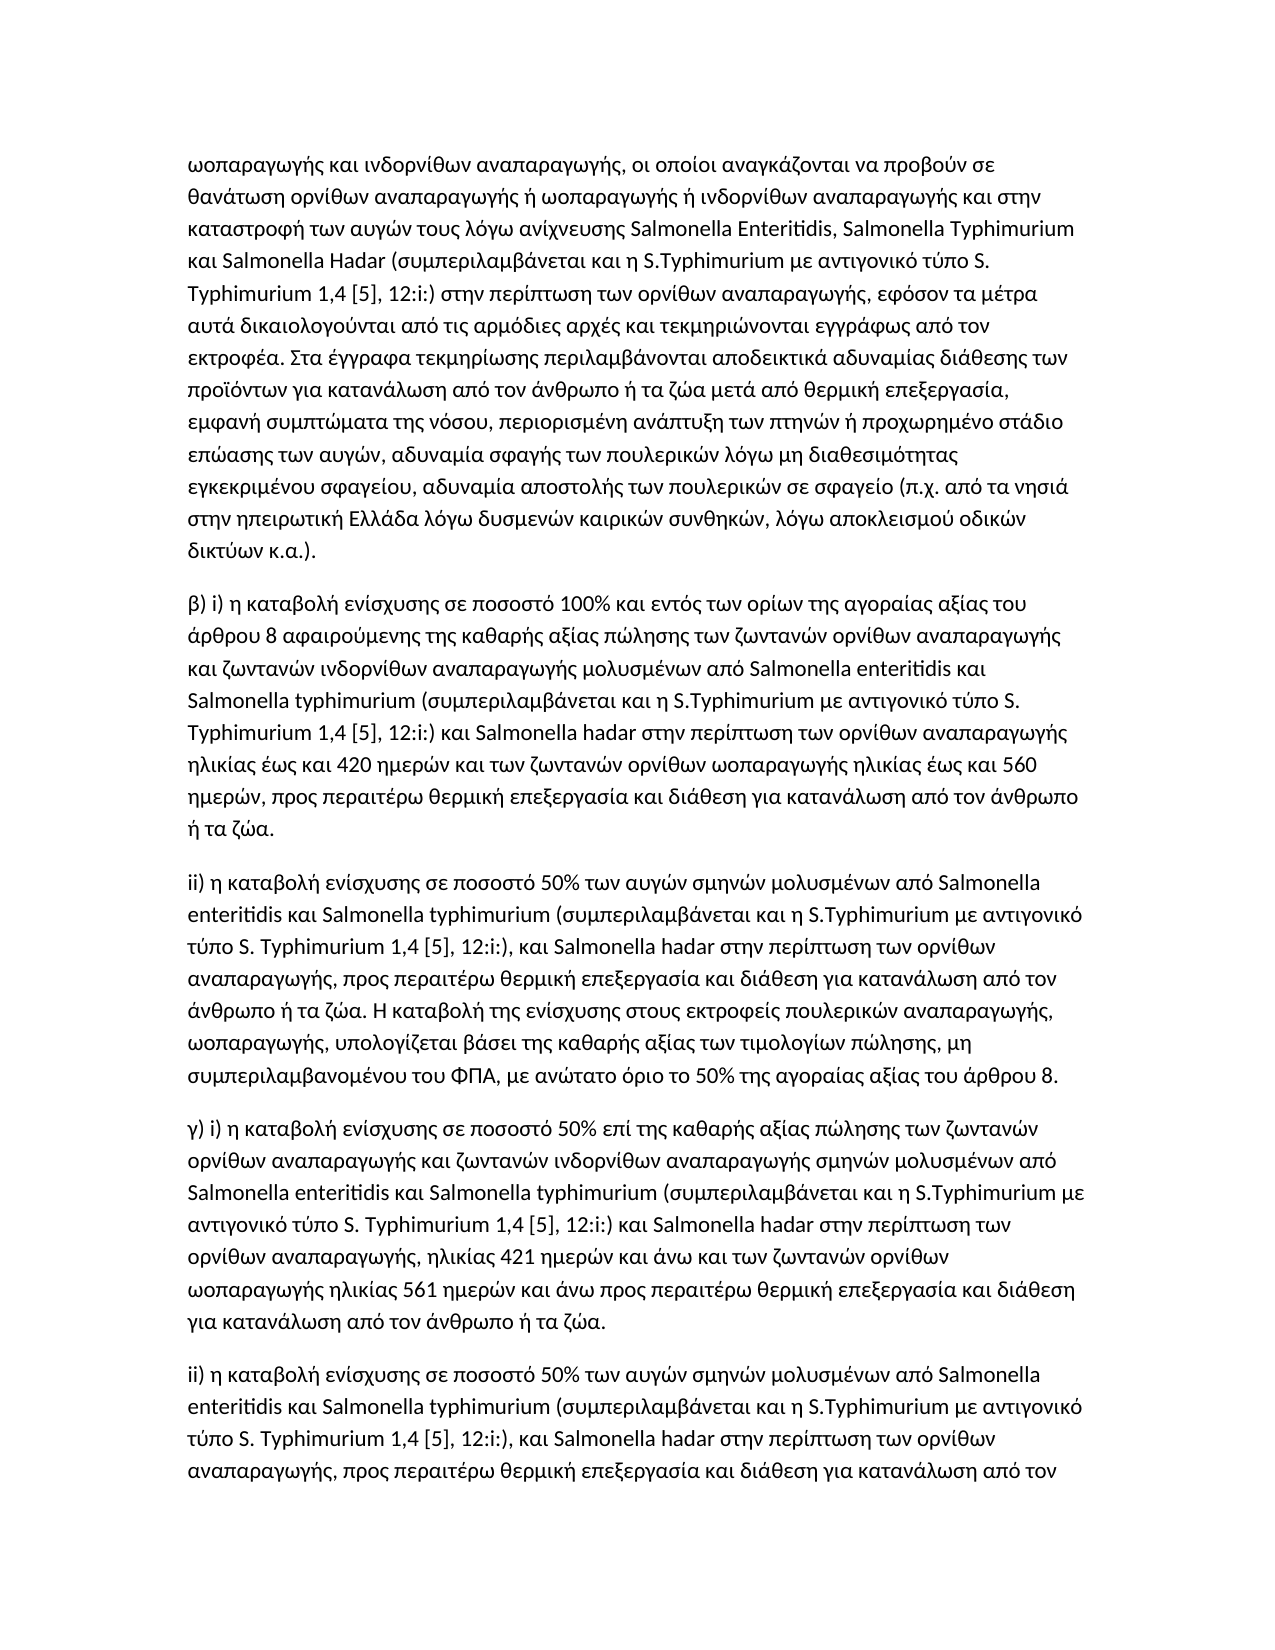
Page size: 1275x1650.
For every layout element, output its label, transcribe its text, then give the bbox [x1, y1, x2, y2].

text γ) i) η καταβολή ενίσχυσης σε ποσοστό 50% επί της καθαρής αξίας πώλησης των ζωντανών ορνίθων αναπαραγωγής και ζωντανών ινδορνίθων αναπαραγωγής σμηνών μολυσμένων από Salmonella enteritidis και Salmonella typhimurium (συμπεριλαμβάνεται και η S.Typhimurium με αντιγονικό τύπο S. Typhimurium 1,4 [5], 12:i:) και Salmonella hadar στην περίπτωση των ορνίθων αναπαραγωγής, ηλικίας 421 ημερών και άνω και των ζωντανών ορνίθων ωοπαραγωγής ηλικίας 561 ημερών και άνω προς περαιτέρω θερμική επεξεργασία και διάθεση για κατανάλωση από τον άνθρωπο ή τα ζώα. [187, 1114, 1087, 1335]
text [187, 150, 1087, 564]
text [187, 1360, 1087, 1484]
text β) i) η καταβολή ενίσχυσης σε ποσοστό 100% και εντός των ορίων της αγοραίας αξίας του άρθρου 8 αφαιρούμενης της καθαρής αξίας πώλησης των ζωντανών ορνίθων αναπαραγωγής και ζωντανών ινδορνίθων αναπαραγωγής μολυσμένων από Salmonella enteritidis και Salmonella typhimurium (συμπεριλαμβάνεται και η S.Typhimurium με αντιγονικό τύπο S. Typhimurium 1,4 [5], 12:i:) και Salmonella hadar στην περίπτωση των ορνίθων αναπαραγωγής ηλικίας έως και 420 ημερών και των ζωντανών ορνίθων ωοπαραγωγής ηλικίας έως και 560 ημερών, προς περαιτέρω θερμική επεξεργασία και διάθεση για κατανάλωση από τον άνθρωπο ή τα ζώα. [187, 589, 1087, 843]
